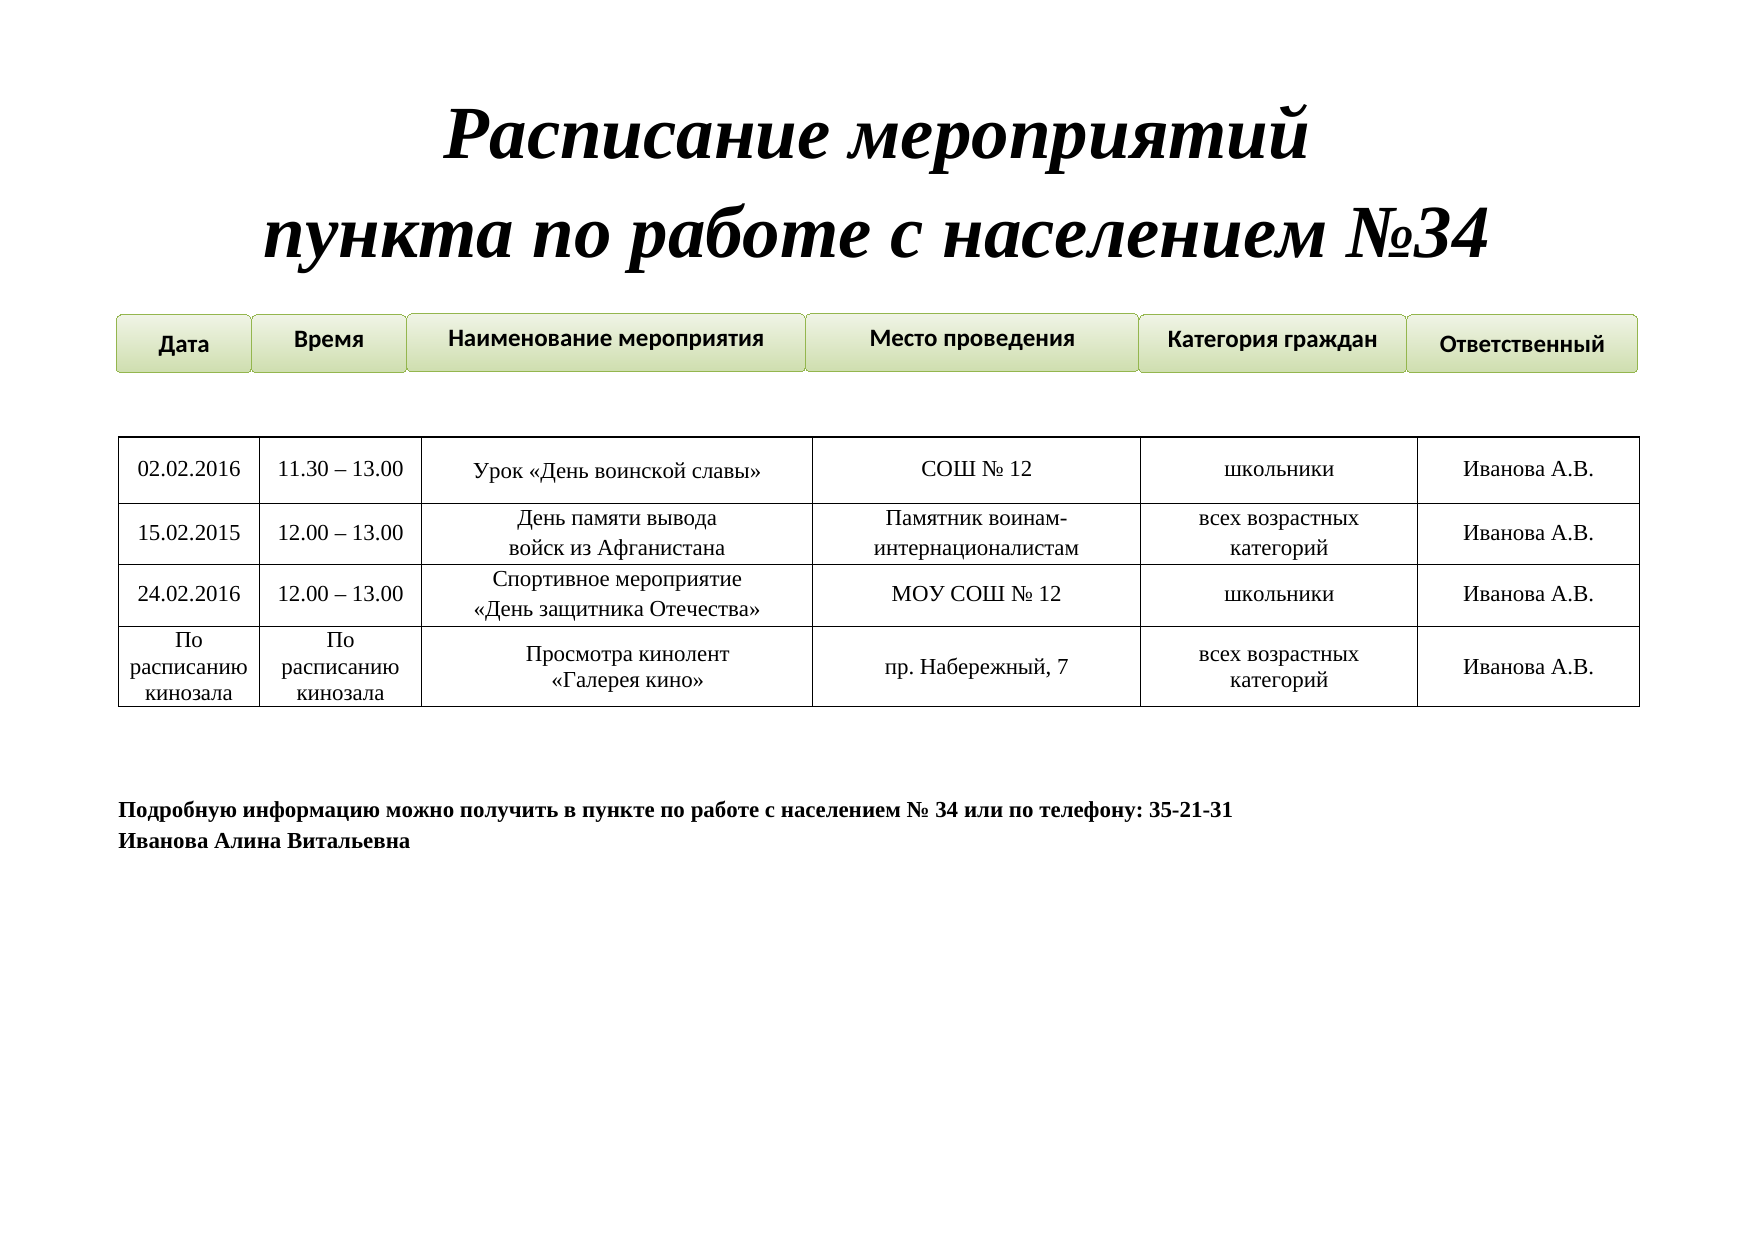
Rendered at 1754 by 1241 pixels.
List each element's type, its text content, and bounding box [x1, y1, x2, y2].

table_header школьники [1141, 438, 1417, 503]
table_cell По расписанию кинозала [260, 627, 421, 706]
text Подробную информацию можно получить в пункте по работе с населением № 34 или по телефону: 35-21-31 [118, 796, 1636, 823]
table_cell МОУ СОШ № 12 [813, 565, 1140, 626]
text пункта по работе с населением №34 [118, 188, 1636, 274]
table_cell День памяти вывода войск из Афганистана [422, 504, 812, 564]
text Расписание мероприятий [118, 89, 1636, 175]
table_cell всех возрастных категорий [1141, 627, 1417, 706]
table_cell пр. Набережный, 7 [813, 627, 1140, 706]
table_cell 24.02.2016 [119, 565, 259, 626]
table_cell 15.02.2015 [119, 504, 259, 564]
table_header Урок «День воинской славы» [422, 438, 812, 503]
table_cell 12.00 – 13.00 [260, 565, 421, 626]
table_cell По расписанию кинозала [119, 627, 259, 706]
table_cell Иванова А.В. [1418, 627, 1639, 706]
table_header 02.02.2016 [119, 438, 259, 503]
table_header 11.30 – 13.00 [260, 438, 421, 503]
table_cell Иванова А.В. [1418, 504, 1639, 564]
table_header Иванова А.В. [1418, 438, 1639, 503]
table_header СОШ № 12 [813, 438, 1140, 503]
text Иванова Алина Витальевна [118, 827, 1636, 853]
table_cell всех возрастных категорий [1141, 504, 1417, 564]
table_cell Просмотра кинолент «Галерея кино» [422, 627, 812, 706]
table_cell школьники [1141, 565, 1417, 626]
table_cell Спортивное мероприятие «День защитника Отечества» [422, 565, 812, 626]
table_cell 12.00 – 13.00 [260, 504, 421, 564]
table_cell Иванова А.В. [1418, 565, 1639, 626]
table_cell Памятник воинам-интернационалистам [813, 504, 1140, 564]
